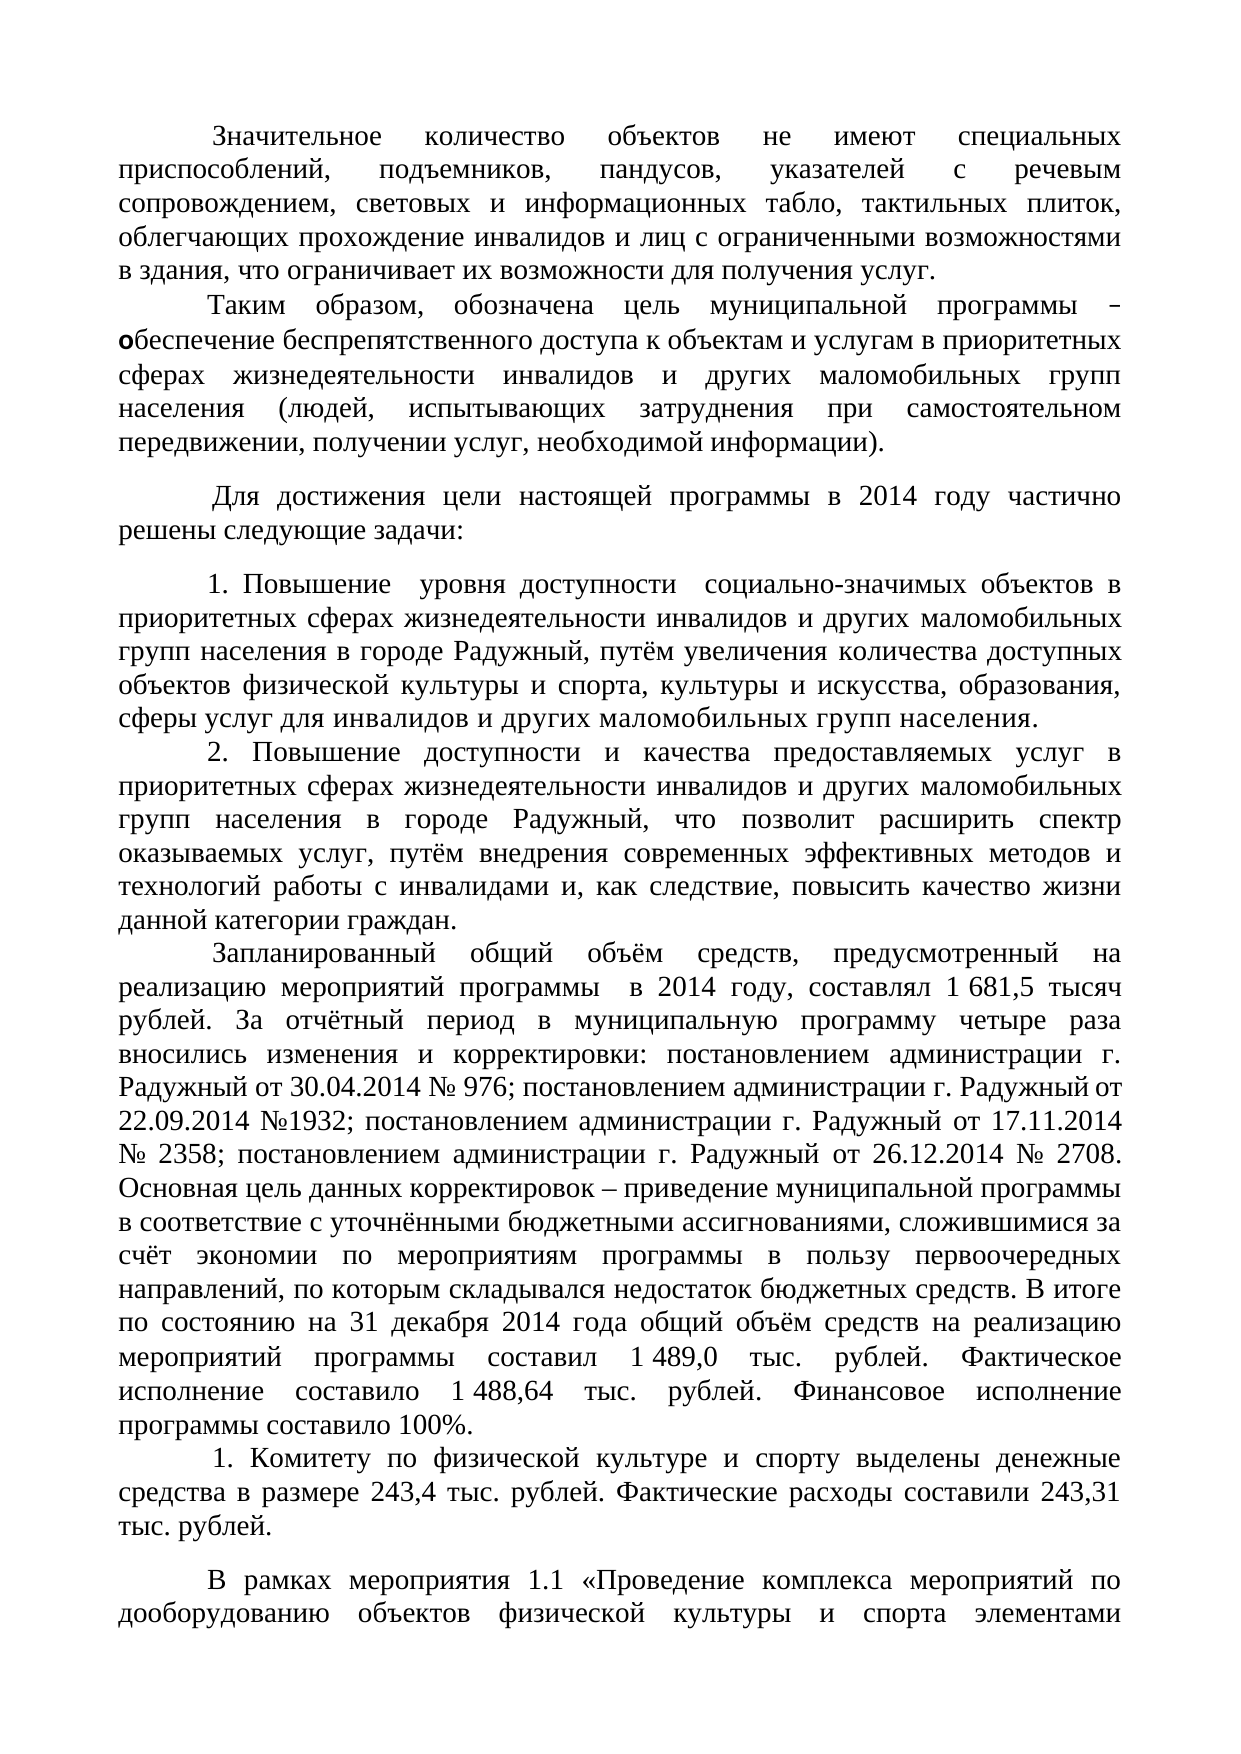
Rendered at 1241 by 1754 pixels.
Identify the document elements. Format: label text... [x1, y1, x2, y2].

text 1. Комитету по физической культуре и спорту выделены денежные средства в размере 243,4 тыс. рублей. Фактические расходы составили 243,31 тыс. рублей. [118, 1441, 1122, 1541]
text Запланированный общий объём средств, предусмотренный на реализацию мероприятий программы в 2014 году, составлял 1 681,5 тысяч рублей. За отчётный период в муниципальную программу четыре раза вносились изменения и корректировки: постановлением администрации г. Радужный от 30.04.2014 № 976; постановлением администрации г. Радужный от 22.09.2014 №1932; постановлением администрации г. Радужный от 17.11.2014 № 2358; постановлением администрации г. Радужный от 26.12.2014 № 2708. Основная цель данных корректировок – приведение муниципальной программы в соответствие с уточнёнными бюджетными ассигнованиями, сложившимися за счёт экономии по мероприятиям программы в пользу первоочередных направлений, по которым складывался недостаток бюджетных средств. В итоге по состоянию на 31 декабря 2014 года общий объём средств на реализацию мероприятий программы составил 1 489,0 тыс. рублей. Фактическое исполнение составило 1 488,64 тыс. рублей. Финансовое исполнение программы составило 100%. [118, 935, 1122, 1441]
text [118, 1562, 1122, 1629]
text 2. Повышение доступности и качества предоставляемых услуг в приоритетных сферах жизнедеятельности инвалидов и других маломобильных групп населения в городе Радужный, что позволит расширить спектр оказываемых услуг, путём внедрения современных эффективных методов и технологий работы с инвалидами и, как следствие, повысить качество жизни данной категории граждан. [118, 734, 1122, 935]
text Для достижения цели настоящей программы в 2014 году частично решены следующие задачи: [118, 478, 1122, 546]
text 1. Повышение уровня доступности социально-значимых объектов в приоритетных сферах жизнедеятельности инвалидов и других маломобильных групп населения в городе Радужный, путём увеличения количества доступных объектов физической культуры и спорта, культуры и искусства, образования, сферы услуг для инвалидов и других маломобильных групп населения. [118, 566, 1122, 734]
text Значительное количество объектов не имеют специальных приспособлений, подъемников, пандусов, указателей с речевым сопровождением, световых и информационных табло, тактильных плиток, облегчающих прохождение инвалидов и лиц с ограниченными возможностями в здания, что ограничивает их возможности для получения услуг. [118, 118, 1122, 286]
text Таким образом, обозначена цель муниципальной программы – обеспечение беспрепятственного доступа к объектам и услугам в приоритетных сферах жизнедеятельности инвалидов и других маломобильных групп населения (людей, испытывающих затруднения при самостоятельном передвижении, получении услуг, необходимой информации). [118, 286, 1122, 458]
